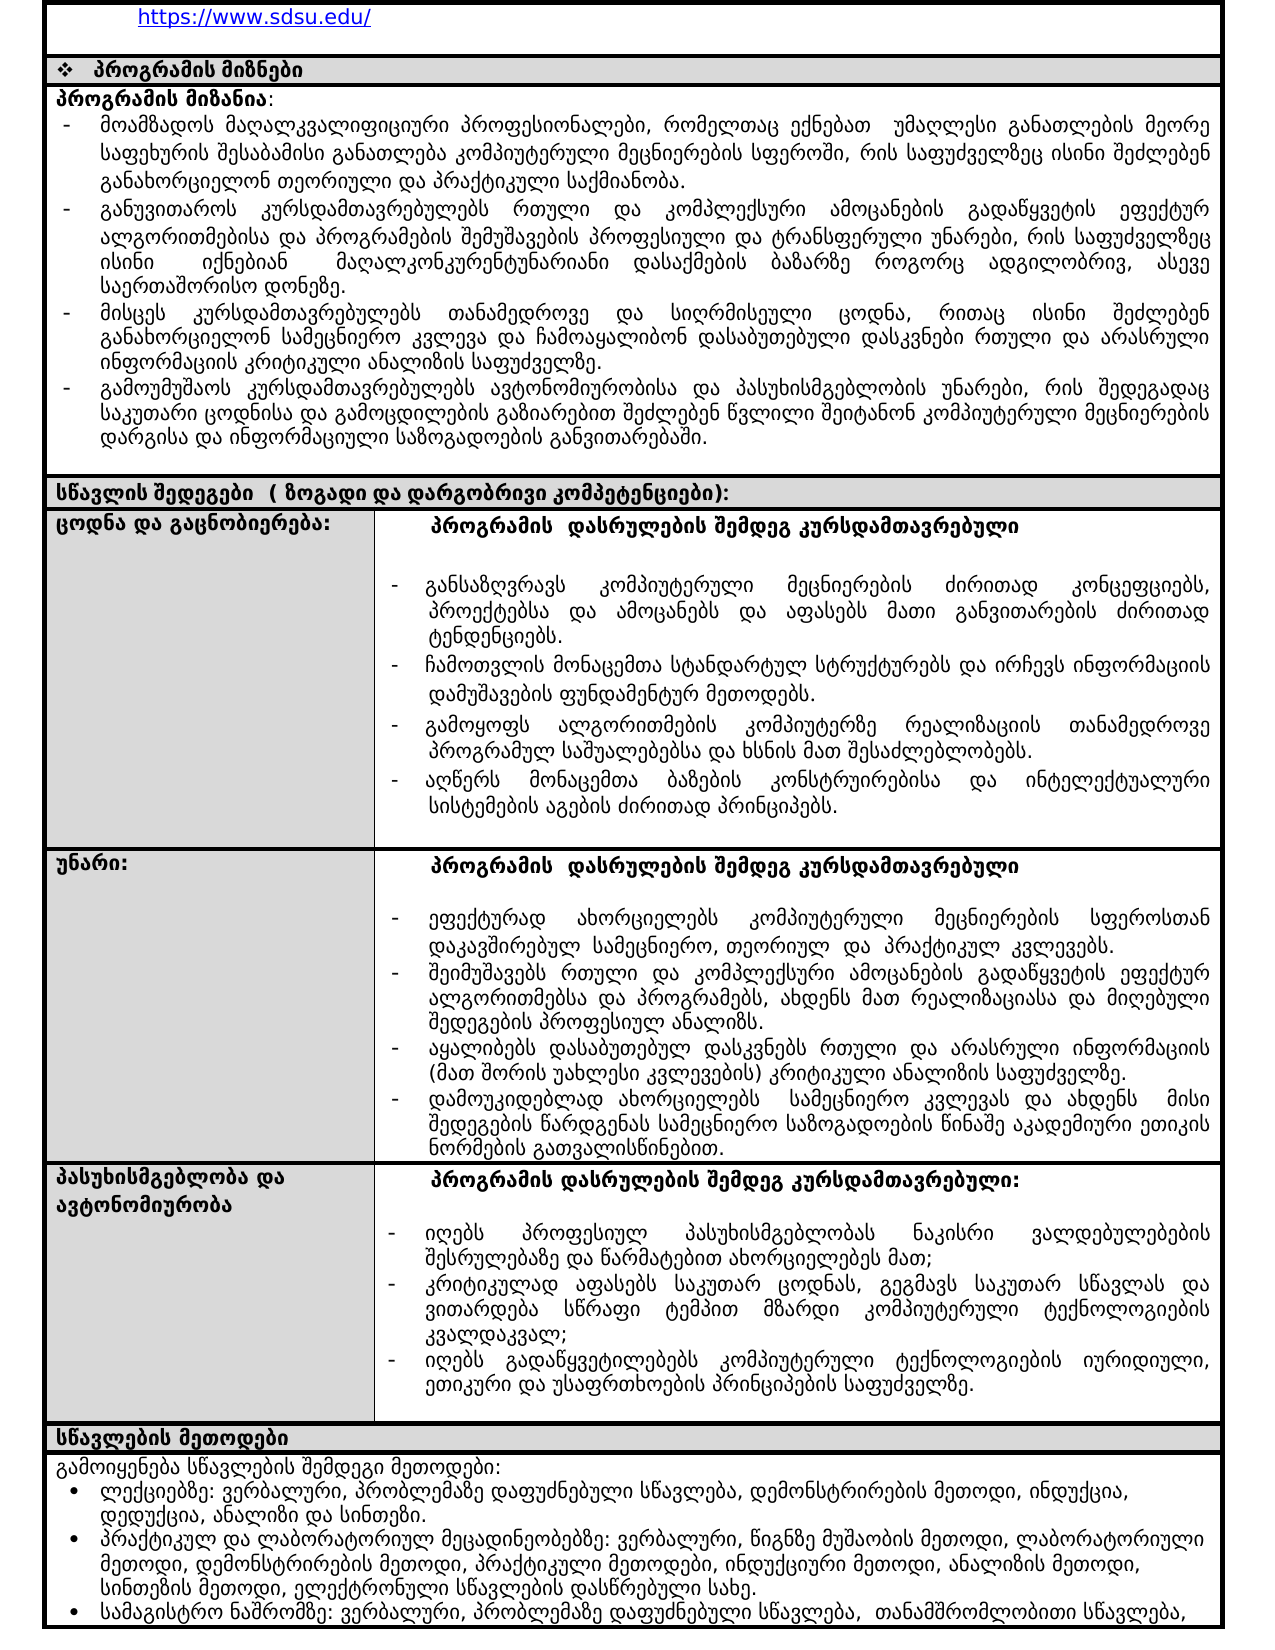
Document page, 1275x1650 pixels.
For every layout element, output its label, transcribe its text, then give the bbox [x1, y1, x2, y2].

table_cell სწავლების მეთოდები [47, 1426, 1220, 1450]
table_cell ცოდნა და გაცნობიერება: [47, 511, 374, 847]
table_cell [47, 1455, 1220, 1624]
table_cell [47, 5, 1220, 54]
table_cell პროგრამის დასრულების შემდეგ კურსდამთავრებული განსაზღვრავს კომპიუტერული მეცნიერების ძირითად კონცეფციებს, პროექტებსა და ამოცანებს და აფასებს მათი განვითარების ძირითად ტენდენციებს. ჩამოთვლის მონაცემთა სტანდარტულ სტრუქტურებს და ირჩევს ინფორმაციის დამუშავების ფუნდამენტურ მეთოდებს. გამოყოფს ალგორითმების კომპიუტერზე რეალიზაციის თანამედროვე პროგრამულ საშუალებებსა და ხსნის მათ შესაძლებლობებს. აღწერს მონაცემთა ბაზების კონსტრუირებისა და ინტელექტუალური სისტემების აგების ძირითად პრინციპებს. [375, 511, 1220, 847]
table_cell პროგრამის დასრულების შემდეგ კურსდამთავრებული: იღებს პროფესიულ პასუხისმგებლობას ნაკისრი ვალდებულებების შესრულებაზე და წარმატებით ახორციელებეს მათ; კრიტიკულად აფასებს საკუთარ ცოდნას, გეგმავს საკუთარ სწავლას და ვითარდება სწრაფი ტემპით მზარდი კომპიუტერული ტექნოლოგიების კვალდაკვალ; იღებს გადაწყვეტილებებს კომპიუტერული ტექნოლოგიების იურიდიული, ეთიკური და უსაფრთხოების პრინციპების საფუძველზე. [375, 1165, 1220, 1421]
table_cell პროგრამის მიზნები [47, 58, 1220, 83]
table_cell სწავლის შედეგები ( ზოგადი და დარგობრივი კომპეტენციები): [47, 478, 1220, 507]
table_cell უნარი: [47, 851, 374, 1161]
table_cell პასუხისმგებლობა და ავტონომიურობა [47, 1165, 374, 1421]
table_cell პროგრამის დასრულების შემდეგ კურსდამთავრებული ეფექტურად ახორციელებს კომპიუტერული მეცნიერების სფეროსთან დაკავშირებულ სამეცნიერო, თეორიულ და პრაქტიკულ კვლევებს. შეიმუშავებს რთული და კომპლექსური ამოცანების გადაწყვეტის ეფექტურ ალგორითმებსა და პროგრამებს, ახდენს მათ რეალიზაციასა და მიღებული შედეგების პროფესიულ ანალიზს. აყალიბებს დასაბუთებულ დასკვნებს რთული და არასრული ინფორმაციის (მათ შორის უახლესი კვლევების) კრიტიკული ანალიზის საფუძველზე. დამოუკიდებლად ახორციელებს სამეცნიერო კვლევას და ახდენს მისი შედეგების წარდგენას სამეცნიერო საზოგადოების წინაშე აკადემიური ეთიკის ნორმების გათვალისწინებით. [375, 851, 1220, 1161]
table_cell პროგრამის მიზანია: მოამზადოს მაღალკვალიფიციური პროფესიონალები, რომელთაც ექნებათ უმაღლესი განათლების მეორე საფეხურის შესაბამისი განათლება კომპიუტერული მეცნიერების სფეროში, რის საფუძველზეც ისინი შეძლებენ განახორციელონ თეორიული და პრაქტიკული საქმიანობა. განუვითაროს კურსდამთავრებულებს რთული და კომპლექსური ამოცანების გადაწყვეტის ეფექტურ ალგორითმებისა და პროგრამების შემუშავების პროფესიული და ტრანსფერული უნარები, რის საფუძველზეც ისინი იქნებიან მაღალკონკურენტუნარიანი დასაქმების ბაზარზე როგორც ადგილობრივ, ასევე საერთაშორისო დონეზე. მისცეს კურსდამთავრებულებს თანამედროვე და სიღრმისეული ცოდნა, რითაც ისინი შეძლებენ განახორციელონ სამეცნიერო კვლევა და ჩამოაყალიბონ დასაბუთებული დასკვნები რთული და არასრული ინფორმაციის კრიტიკული ანალიზის საფუძველზე. გამოუმუშაოს კურსდამთავრებულებს ავტონომიურობისა და პასუხისმგებლობის უნარები, რის შედეგადაც საკუთარი ცოდნისა და გამოცდილების გაზიარებით შეძლებენ წვლილი შეიტანონ კომპიუტერული მეცნიერების დარგისა და ინფორმაციული საზოგადოების განვითარებაში. [47, 87, 1220, 473]
